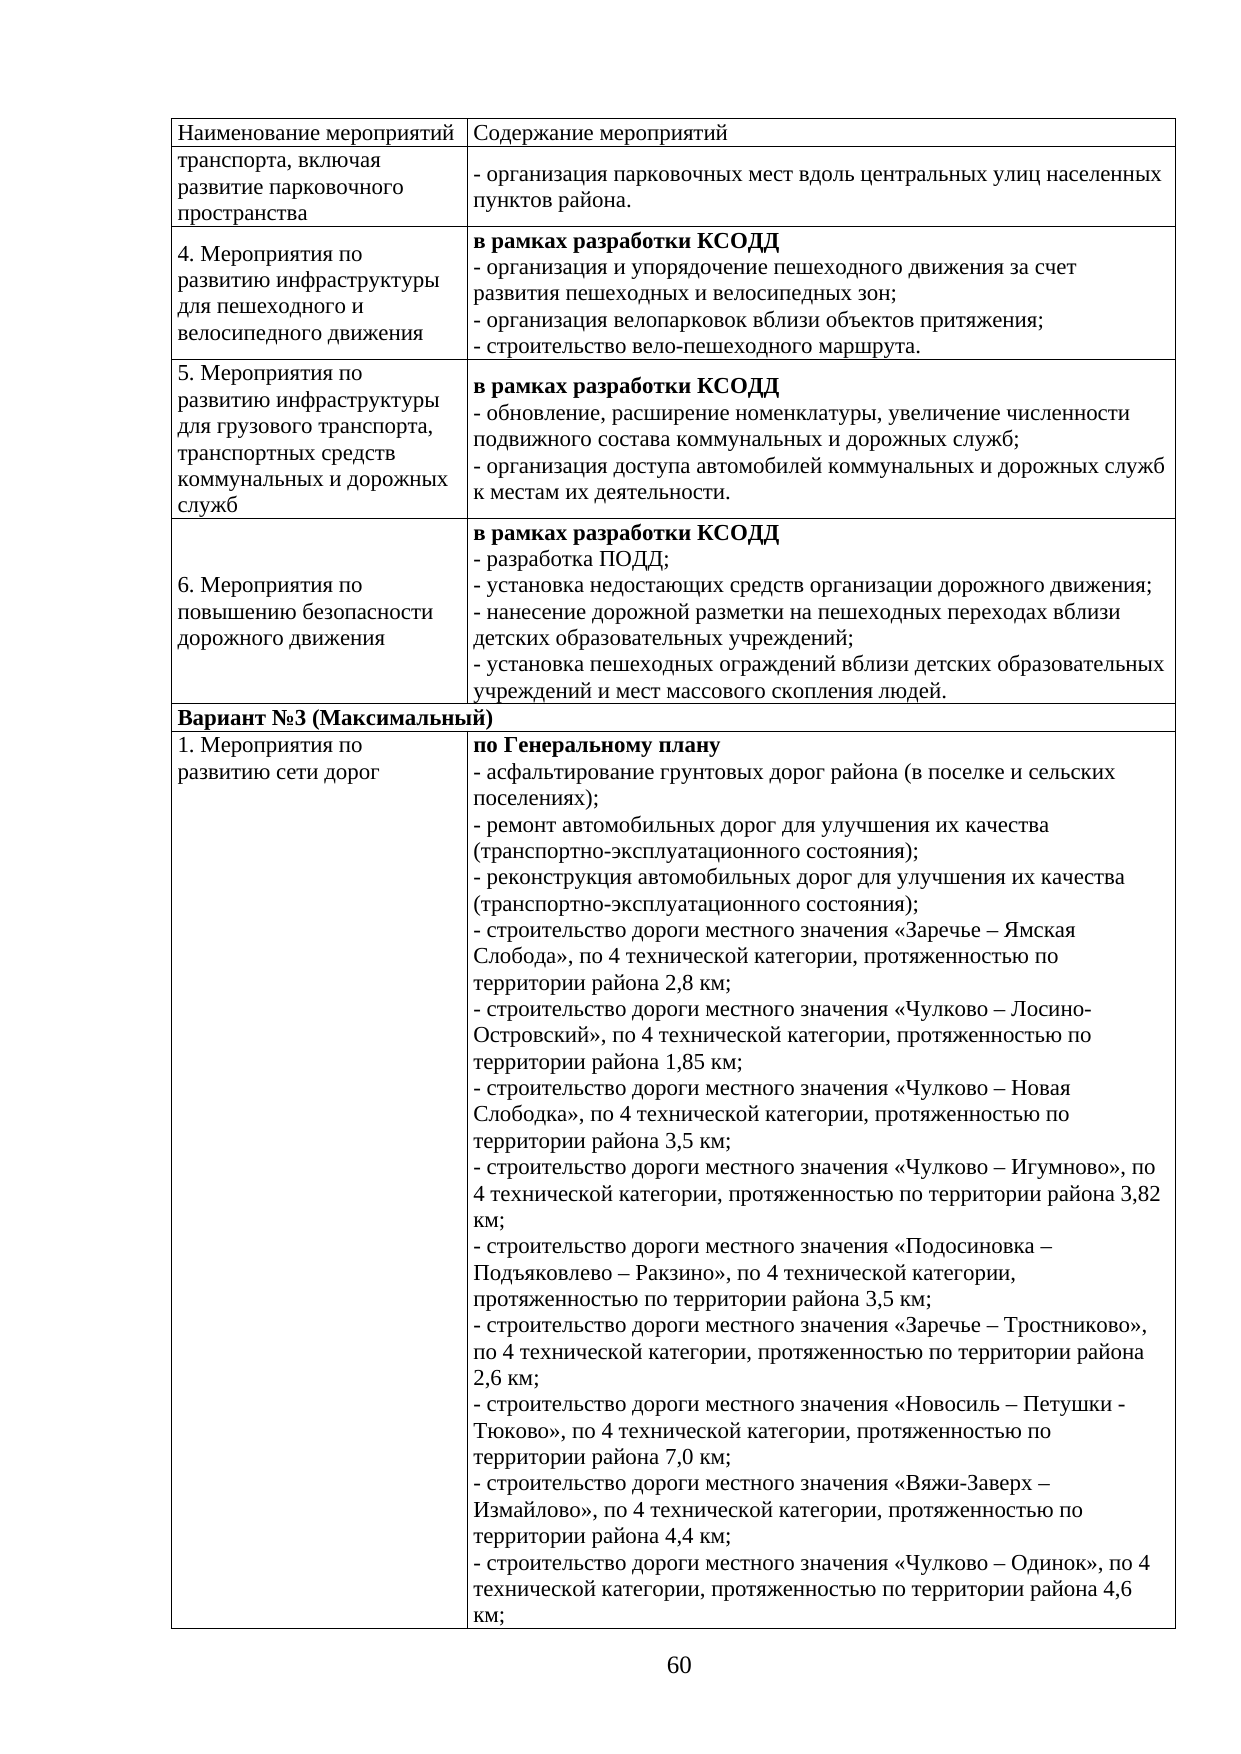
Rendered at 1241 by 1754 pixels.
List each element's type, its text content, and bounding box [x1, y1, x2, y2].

table_header Наименование мероприятий [172, 119, 467, 146]
table_cell в рамках разработки КСОДД - разработка ПОДД; - установка недостающих средств организации дорожного движения; - нанесение дорожной разметки на пешеходных переходах вблизи детских образовательных учреждений; - установка пешеходных ограждений вблизи детских образовательных учреждений и мест массового скопления людей. [468, 519, 1175, 703]
table_cell в рамках разработки КСОДД - организация и упорядочение пешеходного движения за счет развития пешеходных и велосипедных зон; - организация велопарковок вблизи объектов притяжения; - строительство вело-пешеходного маршрута. [468, 227, 1175, 358]
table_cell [468, 147, 1175, 226]
table_cell Вариант №3 (Максимальный) [172, 704, 1175, 731]
table_cell 5. Мероприятия по развитию инфраструктуры для грузового транспорта, транспортных средств коммунальных и дорожных служб [172, 360, 467, 518]
table_cell 6. Мероприятия по повышению безопасности дорожного движения [172, 519, 467, 703]
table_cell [172, 147, 467, 226]
table_header Содержание мероприятий [468, 119, 1175, 146]
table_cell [468, 732, 1175, 1628]
table_cell 4. Мероприятия по развитию инфраструктуры для пешеходного и велосипедного движения [172, 227, 467, 358]
table_cell в рамках разработки КСОДД - обновление, расширение номенклатуры, увеличение численности подвижного состава коммунальных и дорожных служб; - организация доступа автомобилей коммунальных и дорожных служб к местам их деятельности. [468, 360, 1175, 518]
table_cell 1. Мероприятия по развитию сети дорог [172, 732, 467, 1628]
